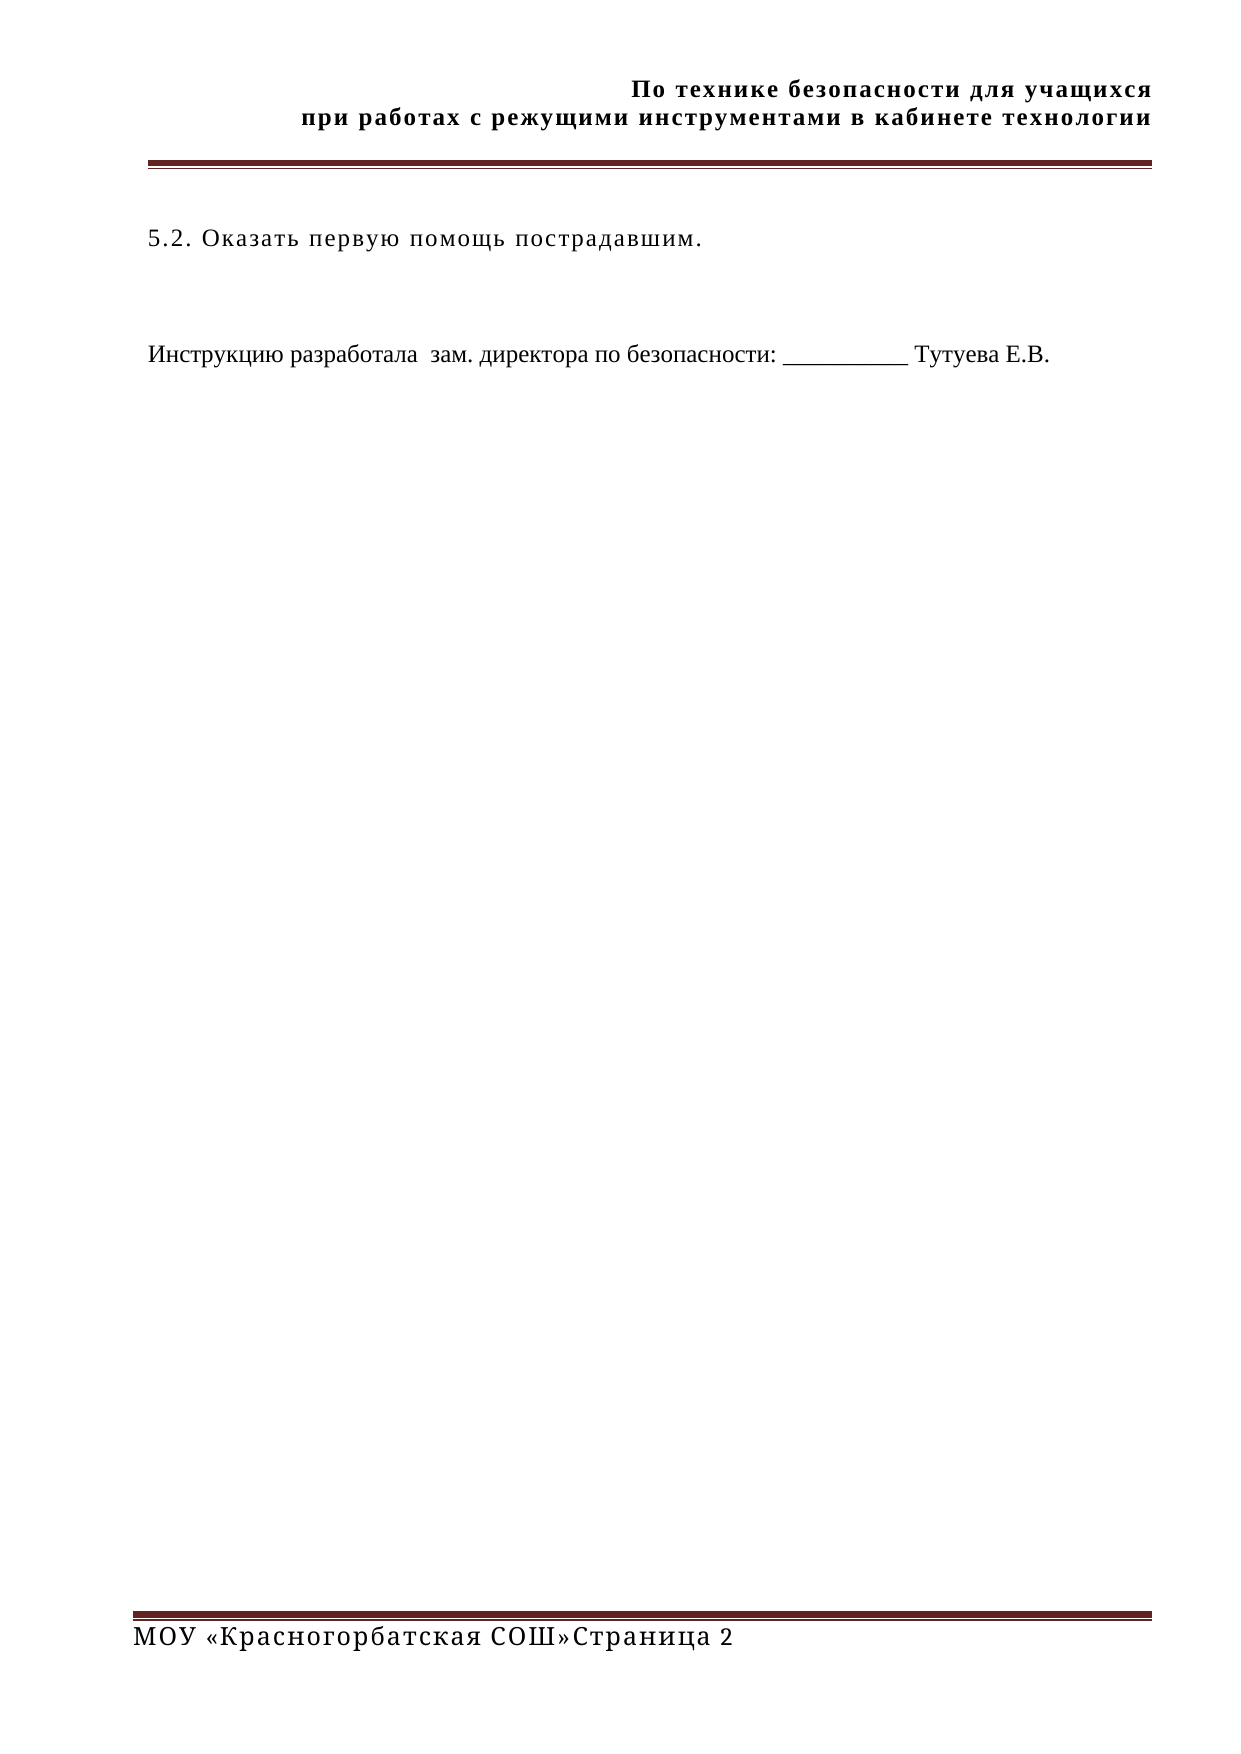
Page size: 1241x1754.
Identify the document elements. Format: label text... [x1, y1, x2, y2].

text Инструкцию разработала зам. директора по безопасности: __________ Тутуева Е.В. [148, 339, 1152, 367]
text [148, 223, 1152, 281]
